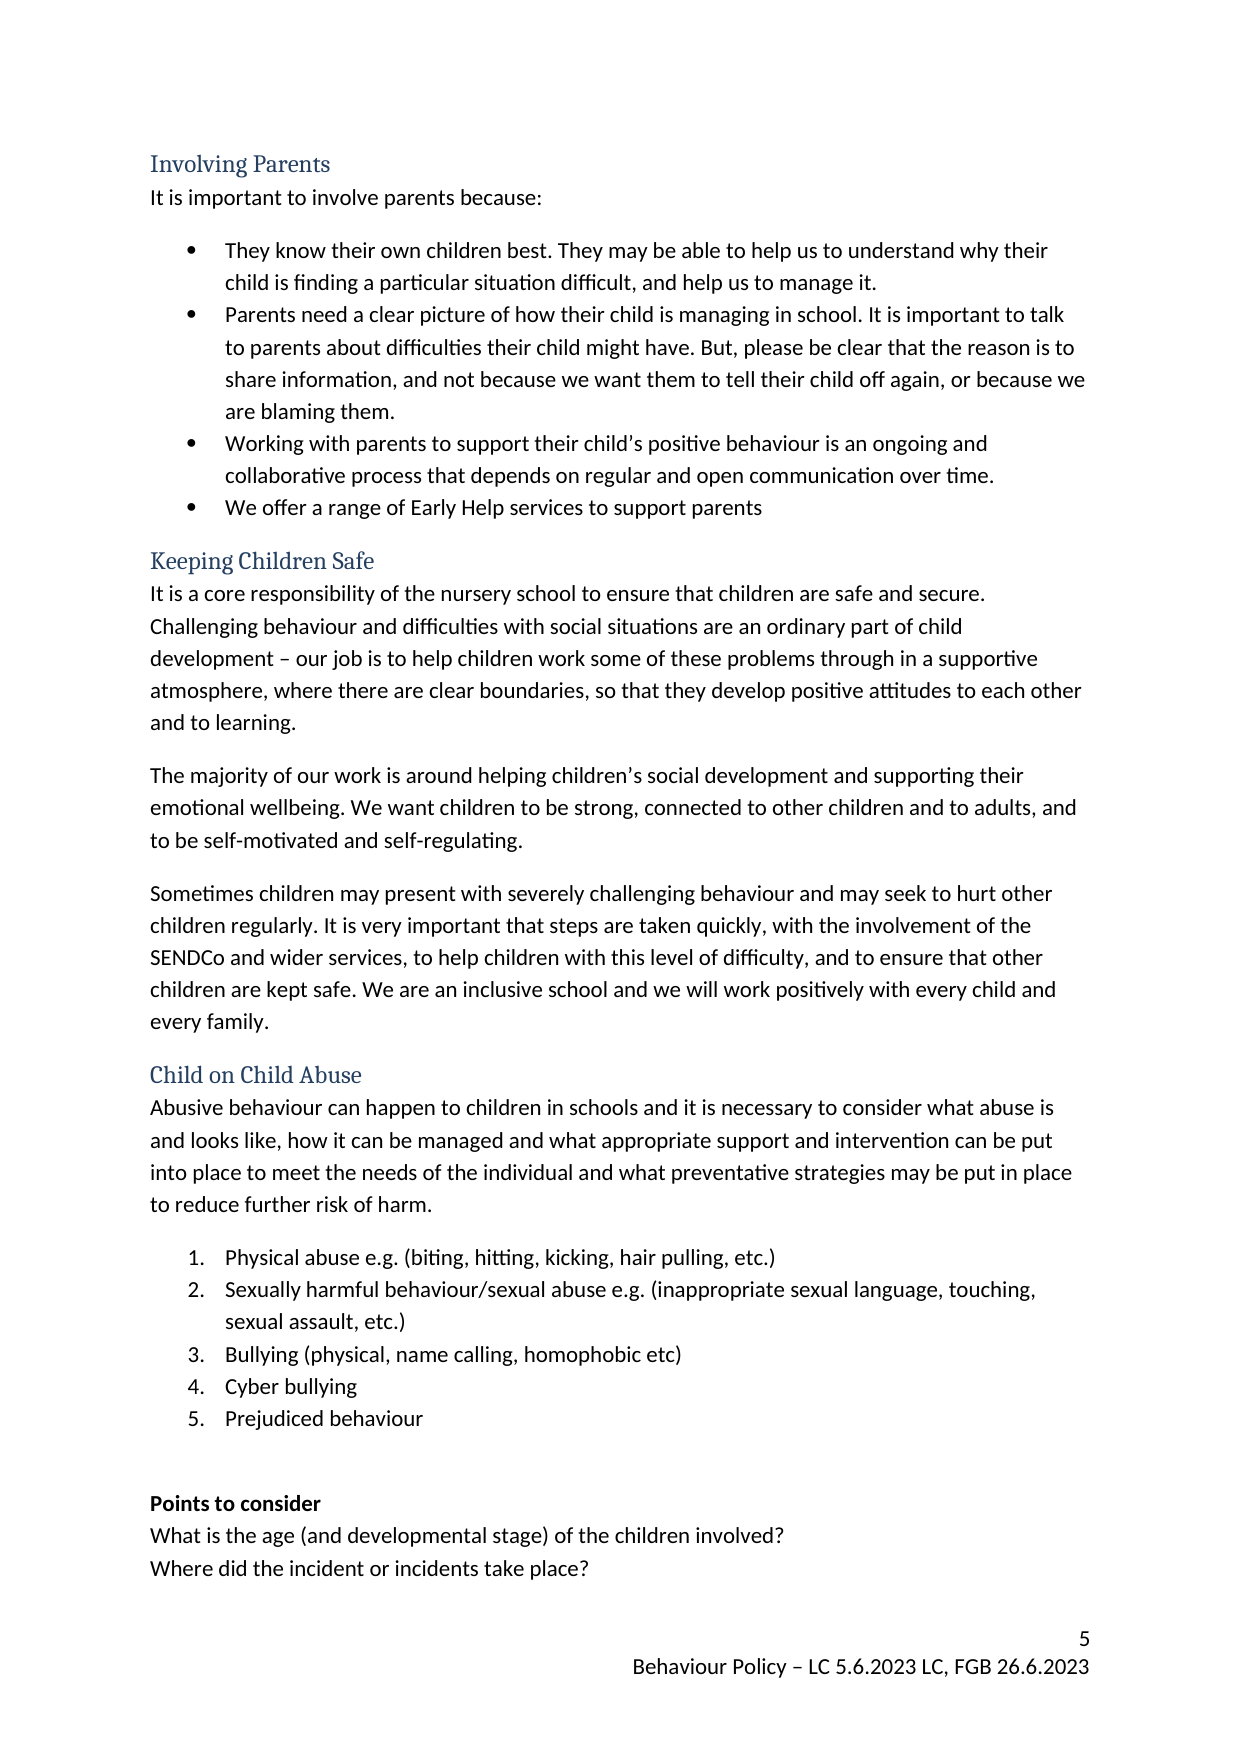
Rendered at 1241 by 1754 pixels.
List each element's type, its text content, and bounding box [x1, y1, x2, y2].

list They know their own children best. They may be able to help us to understand why their child is finding a particular situation difficult, and help us to manage it. [187, 236, 1090, 296]
list Prejudiced behaviour [187, 1404, 1090, 1432]
text Sometimes children may present with severely challenging behaviour and may seek to hurt other children regularly. It is very important that steps are taken quickly, with the involvement of the SENDCo and wider services, to help children with this level of difficulty, and to ensure that other children are kept safe. We are an inclusive school and we will work positively with every child and every family. [150, 879, 1090, 1036]
subtitle Child on Child Abuse [150, 1061, 1090, 1089]
text It is a core responsibility of the nursery school to ensure that children are safe and secure. Challenging behaviour and difficulties with social situations are an ordinary part of child development – our job is to help children work some of these problems through in a supportive atmosphere, where there are clear boundaries, so that they develop positive attitudes to each other and to learning. [150, 579, 1090, 736]
text Where did the incident or incidents take place? [150, 1554, 1090, 1582]
list Bullying (physical, name calling, homophobic etc) [187, 1340, 1090, 1368]
list Sexually harmful behaviour/sexual abuse e.g. (inappropriate sexual language, touching, sexual assault, etc.) [187, 1275, 1090, 1336]
text Abusive behaviour can happen to children in schools and it is necessary to consider what abuse is and looks like, how it can be managed and what appropriate support and intervention can be put into place to meet the needs of the individual and what preventative strategies may be put in place to reduce further risk of harm. [150, 1093, 1090, 1218]
list Working with parents to support their child’s positive behaviour is an ongoing and collaborative process that depends on regular and open communication over time. [187, 429, 1090, 489]
list Parents need a clear picture of how their child is managing in school. It is important to talk to parents about difficulties their child might have. But, please be clear that the reason is to share information, and not because we want them to tell their child off again, or because we are blaming them. [187, 300, 1090, 425]
subtitle Involving Parents [150, 150, 1090, 179]
text The majority of our work is around helping children’s social development and supporting their emotional wellbeing. We want children to be strong, connected to other children and to adults, and to be self-motivated and self-regulating. [150, 761, 1090, 854]
subtitle Keeping Children Safe [150, 547, 1090, 575]
list Cyber bullying [187, 1372, 1090, 1400]
list We offer a range of Early Help services to support parents [187, 493, 1090, 522]
list Physical abuse e.g. (biting, hitting, kicking, hair pulling, etc.) [187, 1243, 1090, 1271]
text Points to consider [150, 1489, 1090, 1517]
text What is the age (and developmental stage) of the children involved? [150, 1521, 1090, 1549]
text It is important to involve parents because: [150, 183, 1090, 211]
